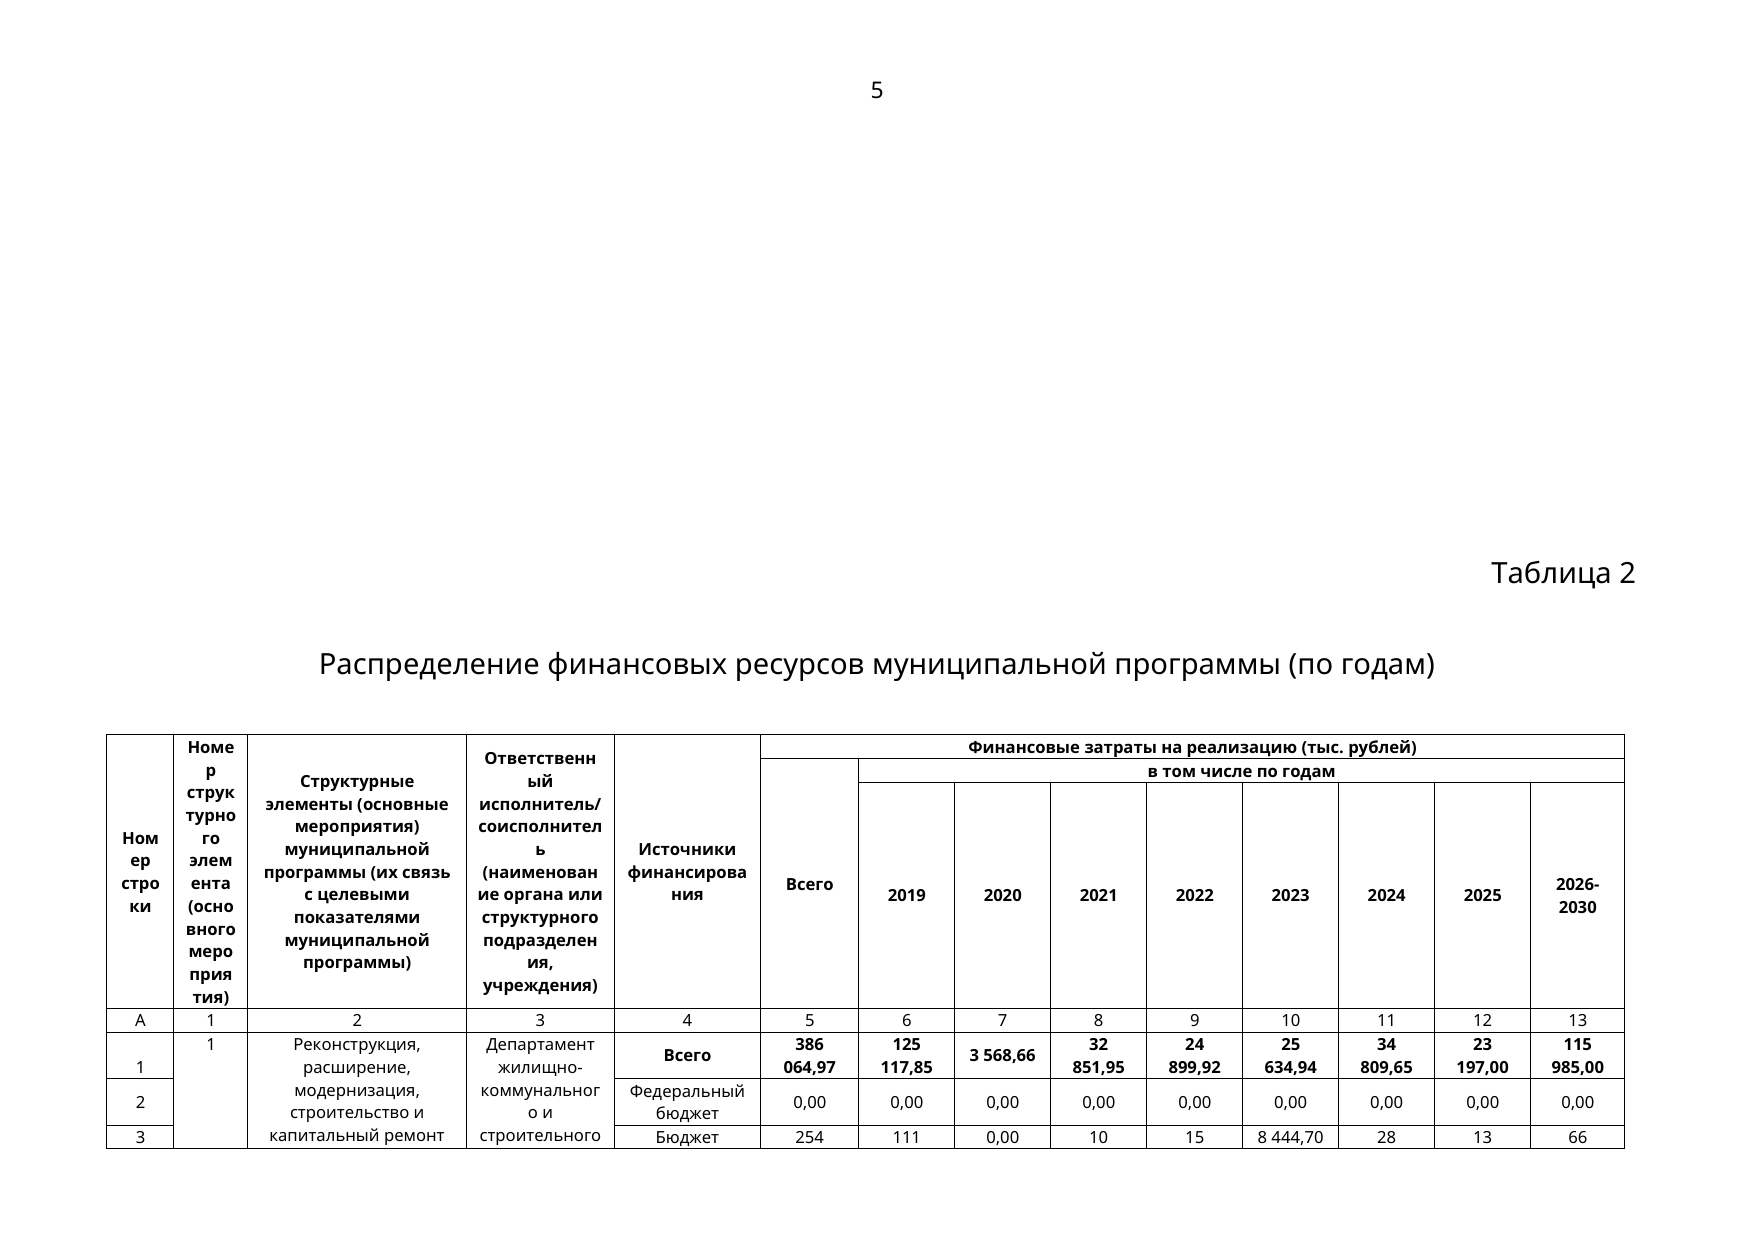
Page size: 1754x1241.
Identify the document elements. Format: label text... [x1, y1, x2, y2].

table_cell 32 851,95 [1051, 1033, 1146, 1078]
table_cell 0,00 [1147, 1079, 1242, 1124]
table_cell 0,00 [859, 1079, 954, 1124]
table_cell 9 [1147, 1009, 1242, 1032]
table_cell 111 708,60 [859, 1126, 954, 1148]
table_cell 386 064,97 [761, 1033, 858, 1078]
table_cell А [107, 1009, 173, 1032]
table_cell Всего [615, 1033, 760, 1078]
table_cell 15 743,30 [1147, 1126, 1242, 1148]
table_cell 7 [955, 1009, 1050, 1032]
table_cell в том числе по годам [859, 759, 1624, 782]
table_cell 11 [1339, 1009, 1434, 1032]
table_cell 2019 [859, 783, 954, 1008]
table_cell 34 809,65 [1339, 1033, 1434, 1078]
table_cell 0,00 [955, 1079, 1050, 1124]
table_cell 2021 [1051, 783, 1146, 1008]
text Распределение финансовых ресурсов муниципальной программы (по годам) [118, 643, 1636, 683]
table_cell 3 [107, 1126, 173, 1148]
table_cell 0,00 [761, 1079, 858, 1124]
table_cell 3 [467, 1009, 614, 1032]
table_cell 125 117,85 [859, 1033, 954, 1078]
table_cell 0,00 [955, 1126, 1050, 1148]
table_cell 3 568,66 [955, 1033, 1050, 1078]
table_cell 2026-2030 [1531, 783, 1624, 1008]
table_header Номер строки [107, 735, 173, 1008]
table_cell 12 [1435, 1009, 1530, 1032]
table_header Структурные элементы (основные мероприятия) муниципальной программы (их связь с целевыми показателями муниципальной программы) [248, 735, 466, 1008]
table_cell 2 [107, 1079, 173, 1124]
table_cell 0,00 [1531, 1079, 1624, 1124]
table_cell 2024 [1339, 783, 1434, 1008]
table_header Ответственный исполнитель/соисполнитель (наименование органа или структурного подразделения, учреждения) [467, 735, 614, 1008]
table_cell 0,00 [1435, 1079, 1530, 1124]
table_cell 8 444,70 [1243, 1126, 1338, 1148]
table_header Финансовые затраты на реализацию (тыс. рублей) [761, 735, 1624, 758]
table_cell 6 [859, 1009, 954, 1032]
table_header Номер структурного элемента (основного мероприятия) [174, 735, 247, 1008]
table_cell 5 [761, 1009, 858, 1032]
table_cell 2022 [1147, 783, 1242, 1008]
table_header Источники финансирования [615, 735, 760, 1008]
table_cell 13 [1531, 1009, 1624, 1032]
table_cell 0,00 [1243, 1079, 1338, 1124]
table_cell 0,00 [1051, 1079, 1146, 1124]
table_cell 115 985,00 [1531, 1033, 1624, 1078]
table_cell 254 337,40 [761, 1126, 858, 1148]
table_cell 66 348,00 [1531, 1126, 1624, 1148]
table_cell 2020 [955, 783, 1050, 1008]
table_cell 10 [1243, 1009, 1338, 1032]
table_cell 2025 [1435, 783, 1530, 1008]
table_cell Департамент жилищно-коммунального и строительного комплекса [467, 1033, 614, 1148]
table_cell Реконструкция, расширение, модернизация, строительство и капитальный ремонт объектов коммунального комплекса (в том числе в рамках концессионных соглашений) (1) [248, 1033, 466, 1148]
table_cell 25 634,94 [1243, 1033, 1338, 1078]
table_cell 1 [107, 1033, 173, 1078]
text Таблица 2 [118, 552, 1636, 592]
table_cell Бюджет автономного округа [615, 1126, 760, 1148]
table_cell 23 197,00 [1435, 1033, 1530, 1078]
table_cell 4 [615, 1009, 760, 1032]
table_cell 1 [174, 1033, 247, 1148]
table_cell 0,00 [1339, 1079, 1434, 1124]
table_cell 13 269,60 [1435, 1126, 1530, 1148]
table_cell 2023 [1243, 783, 1338, 1008]
table_cell 1 [174, 1009, 247, 1032]
table_cell 8 [1051, 1009, 1146, 1032]
table_cell 10 000,00 [1051, 1126, 1146, 1148]
table_cell 2 [248, 1009, 466, 1032]
table_cell 24 899,92 [1147, 1033, 1242, 1078]
table_cell Всего [761, 759, 858, 1008]
table_cell 28 823,20 [1339, 1126, 1434, 1148]
table_cell Федеральный бюджет [615, 1079, 760, 1124]
